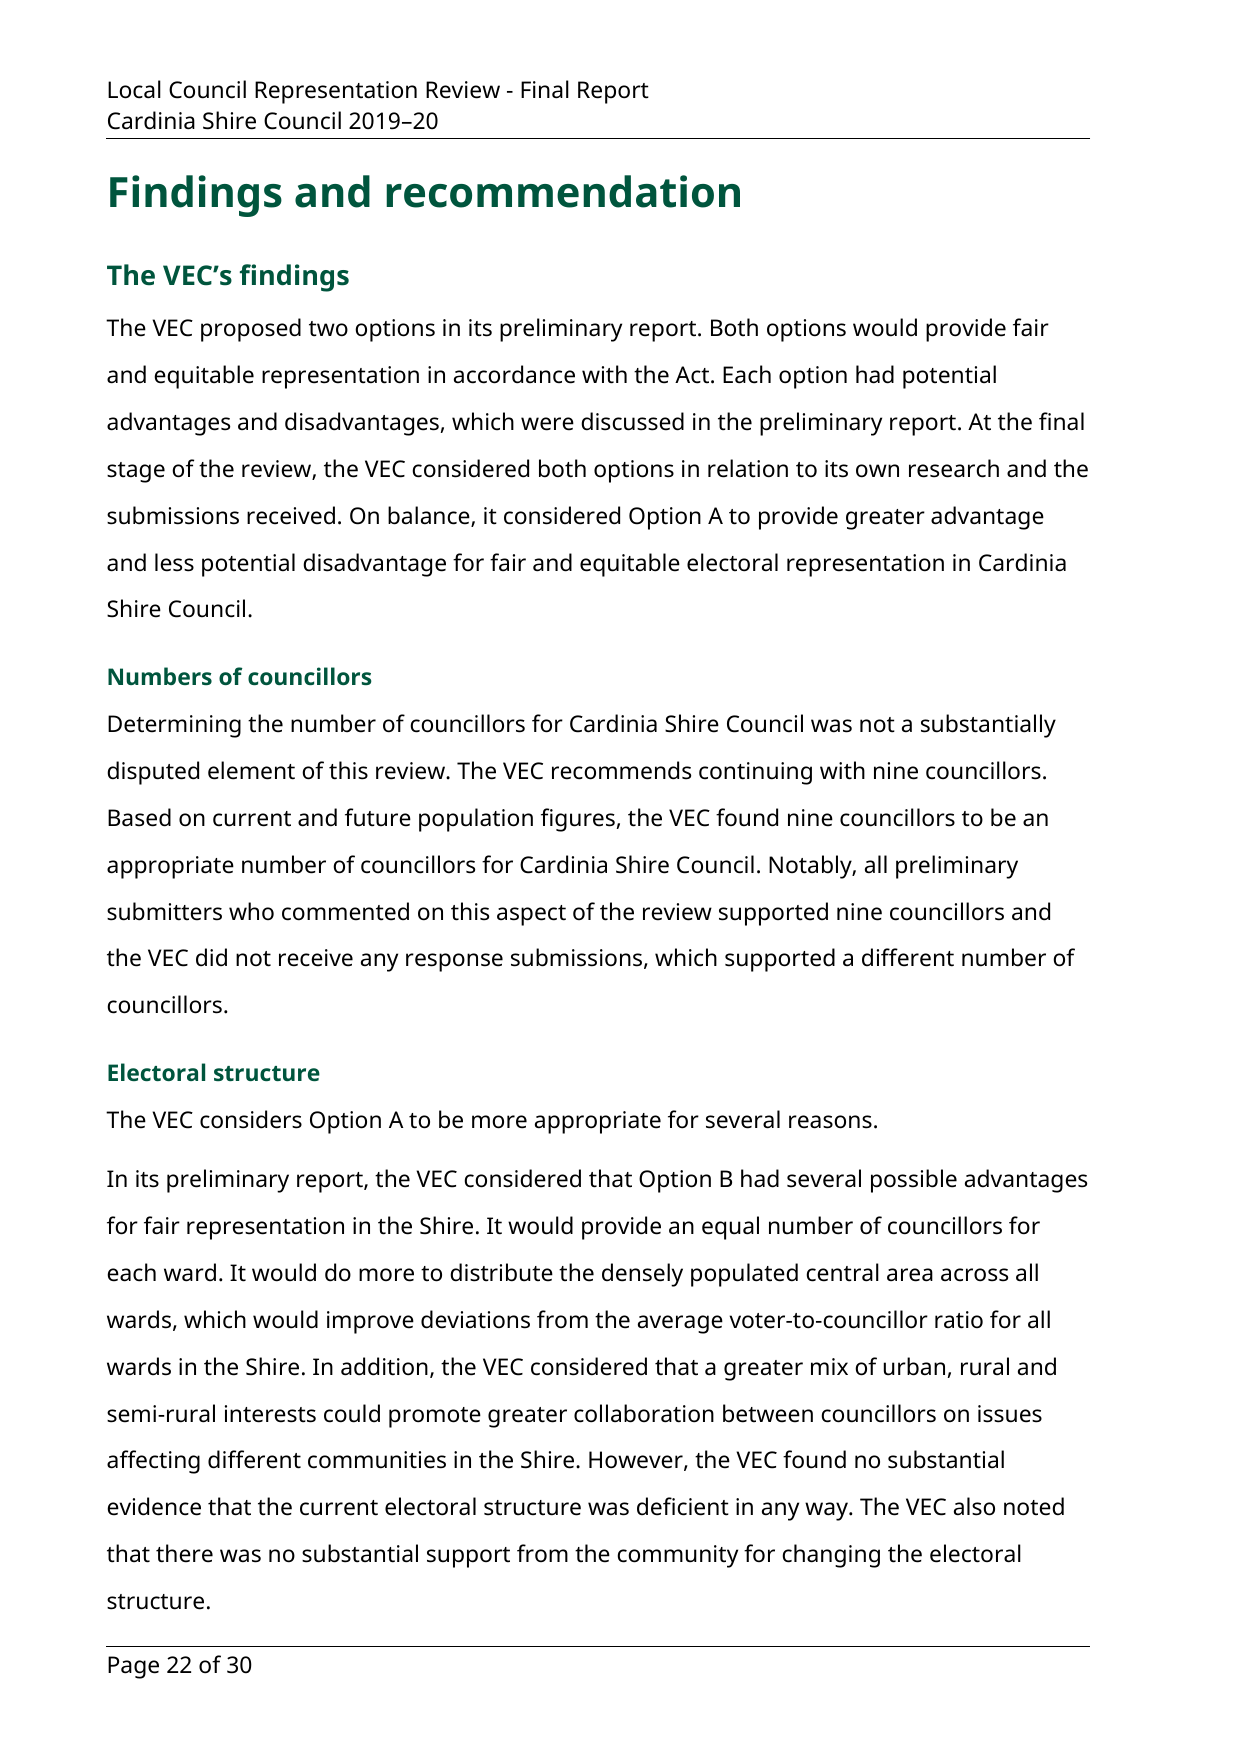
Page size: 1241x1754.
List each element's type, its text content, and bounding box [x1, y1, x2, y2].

subtitle Numbers of councillors [106, 661, 1090, 692]
subtitle The VEC’s findings [106, 257, 1090, 294]
text Determining the number of councillors for Cardinia Shire Council was not a substantially disputed element of this review. The VEC recommends continuing with nine councillors. Based on current and future population figures, the VEC found nine councillors to be an appropriate number of councillors for Cardinia Shire Council. Notably, all preliminary submitters who commented on this aspect of the review supported nine councillors and the VEC did not receive any response submissions, which supported a different number of councillors. [106, 708, 1090, 1020]
subtitle Findings and recommendation [106, 162, 1090, 219]
text The VEC considers Option A to be more appropriate for several reasons. [106, 1104, 1090, 1135]
subtitle Electoral structure [106, 1057, 1090, 1088]
text In its preliminary report, the VEC considered that Option B had several possible advantages for fair representation in the Shire. It would provide an equal number of councillors for each ward. It would do more to distribute the densely populated central area across all wards, which would improve deviations from the average voter-to-councillor ratio for all wards in the Shire. In addition, the VEC considered that a greater mix of urban, rural and semi-rural interests could promote greater collaboration between councillors on issues affecting different communities in the Shire. However, the VEC found no substantial evidence that the current electoral structure was deficient in any way. The VEC also noted that there was no substantial support from the community for changing the electoral structure. [106, 1163, 1090, 1616]
text The VEC proposed two options in its preliminary report. Both options would provide fair and equitable representation in accordance with the Act. Each option had potential advantages and disadvantages, which were discussed in the preliminary report. At the final stage of the review, the VEC considered both options in relation to its own research and the submissions received. On balance, it considered Option A to provide greater advantage and less potential disadvantage for fair and equitable electoral representation in Cardinia Shire Council. [106, 312, 1090, 624]
